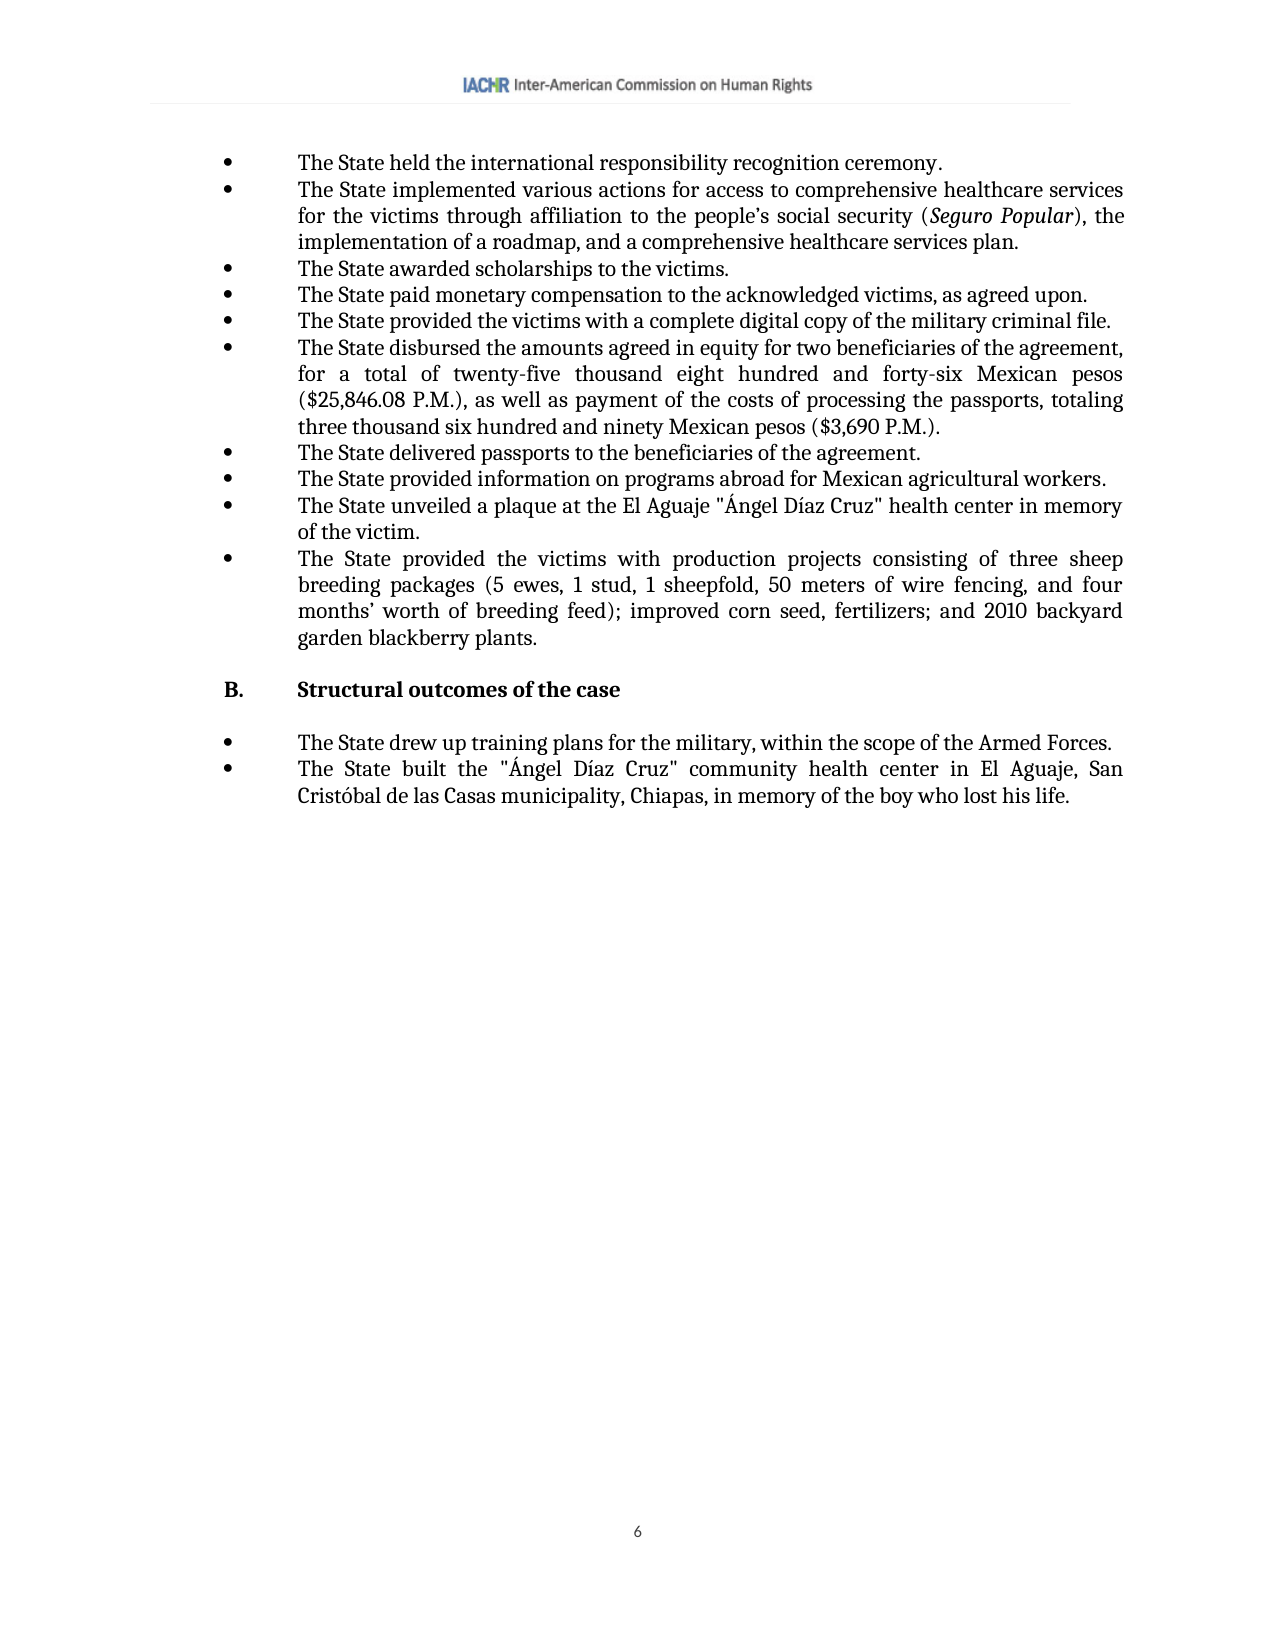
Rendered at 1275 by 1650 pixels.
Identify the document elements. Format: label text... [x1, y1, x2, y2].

list Structural outcomes of the case [224, 677, 1124, 703]
list The State implemented various actions for access to comprehensive healthcare services for the victims through affiliation to the people’s social security (Seguro Popular), the implementation of a roadmap, and a comprehensive healthcare services plan. [224, 176, 1124, 255]
list The State built the "Ángel Díaz Cruz" community health center in El Aguaje, San Cristóbal de las Casas municipality, Chiapas, in memory of the boy who lost his life. [224, 756, 1124, 809]
list The State drew up training plans for the military, within the scope of the Armed Forces. [224, 730, 1124, 756]
list The State provided the victims with a complete digital copy of the military criminal file. [224, 308, 1124, 334]
list The State provided the victims with production projects consisting of three sheep breeding packages (5 ewes, 1 stud, 1 sheepfold, 50 meters of wire fencing, and four months’ worth of breeding feed); improved corn seed, fertilizers; and 2010 backyard garden blackberry plants. [224, 545, 1124, 651]
picture [451, 75, 824, 95]
list The State delivered passports to the beneficiaries of the agreement. [224, 440, 1124, 466]
list The State unveiled a plaque at the El Aguaje "Ángel Díaz Cruz" health center in memory of the victim. [224, 493, 1124, 545]
list The State held the international responsibility recognition ceremony. [224, 150, 1124, 176]
list The State disbursed the amounts agreed in equity for two beneficiaries of the agreement, for a total of twenty-five thousand eight hundred and forty-six Mexican pesos ($25,846.08 P.M.), as well as payment of the costs of processing the passports, totaling three thousand six hundred and ninety Mexican pesos ($3,690 P.M.). [224, 334, 1124, 440]
list The State awarded scholarships to the victims. [224, 255, 1124, 282]
list The State provided information on programs abroad for Mexican agricultural workers. [224, 466, 1124, 493]
list The State paid monetary compensation to the acknowledged victims, as agreed upon. [224, 282, 1124, 308]
